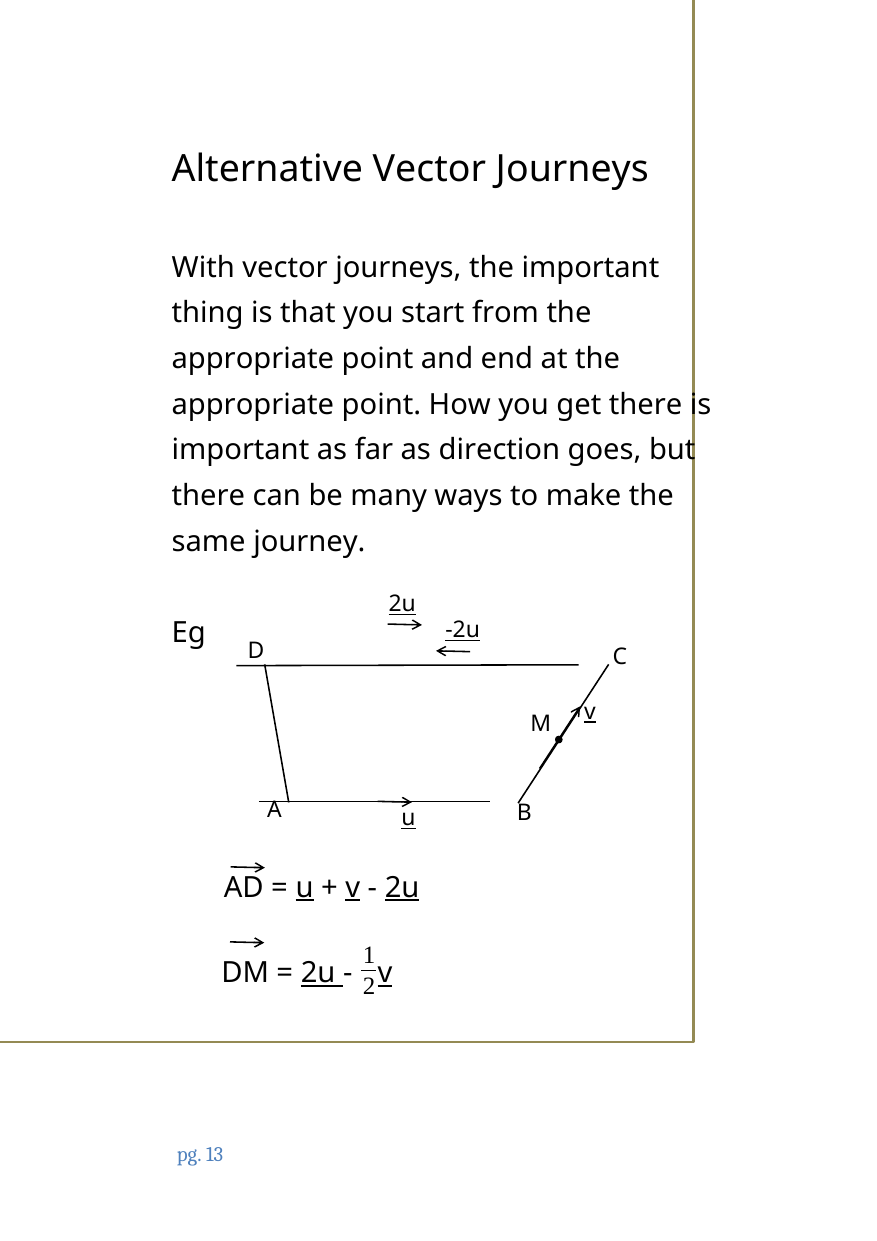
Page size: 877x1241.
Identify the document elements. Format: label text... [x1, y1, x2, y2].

text EgVectors in 3D [171, 611, 735, 651]
text With vector journeys, the important thing is that you start from the appropriate point and end at the appropriate point. How you get there is important as far as direction goes, but there can be many ways to make the same journey. [171, 246, 735, 559]
text Alternative Vector Journeys [171, 142, 735, 193]
